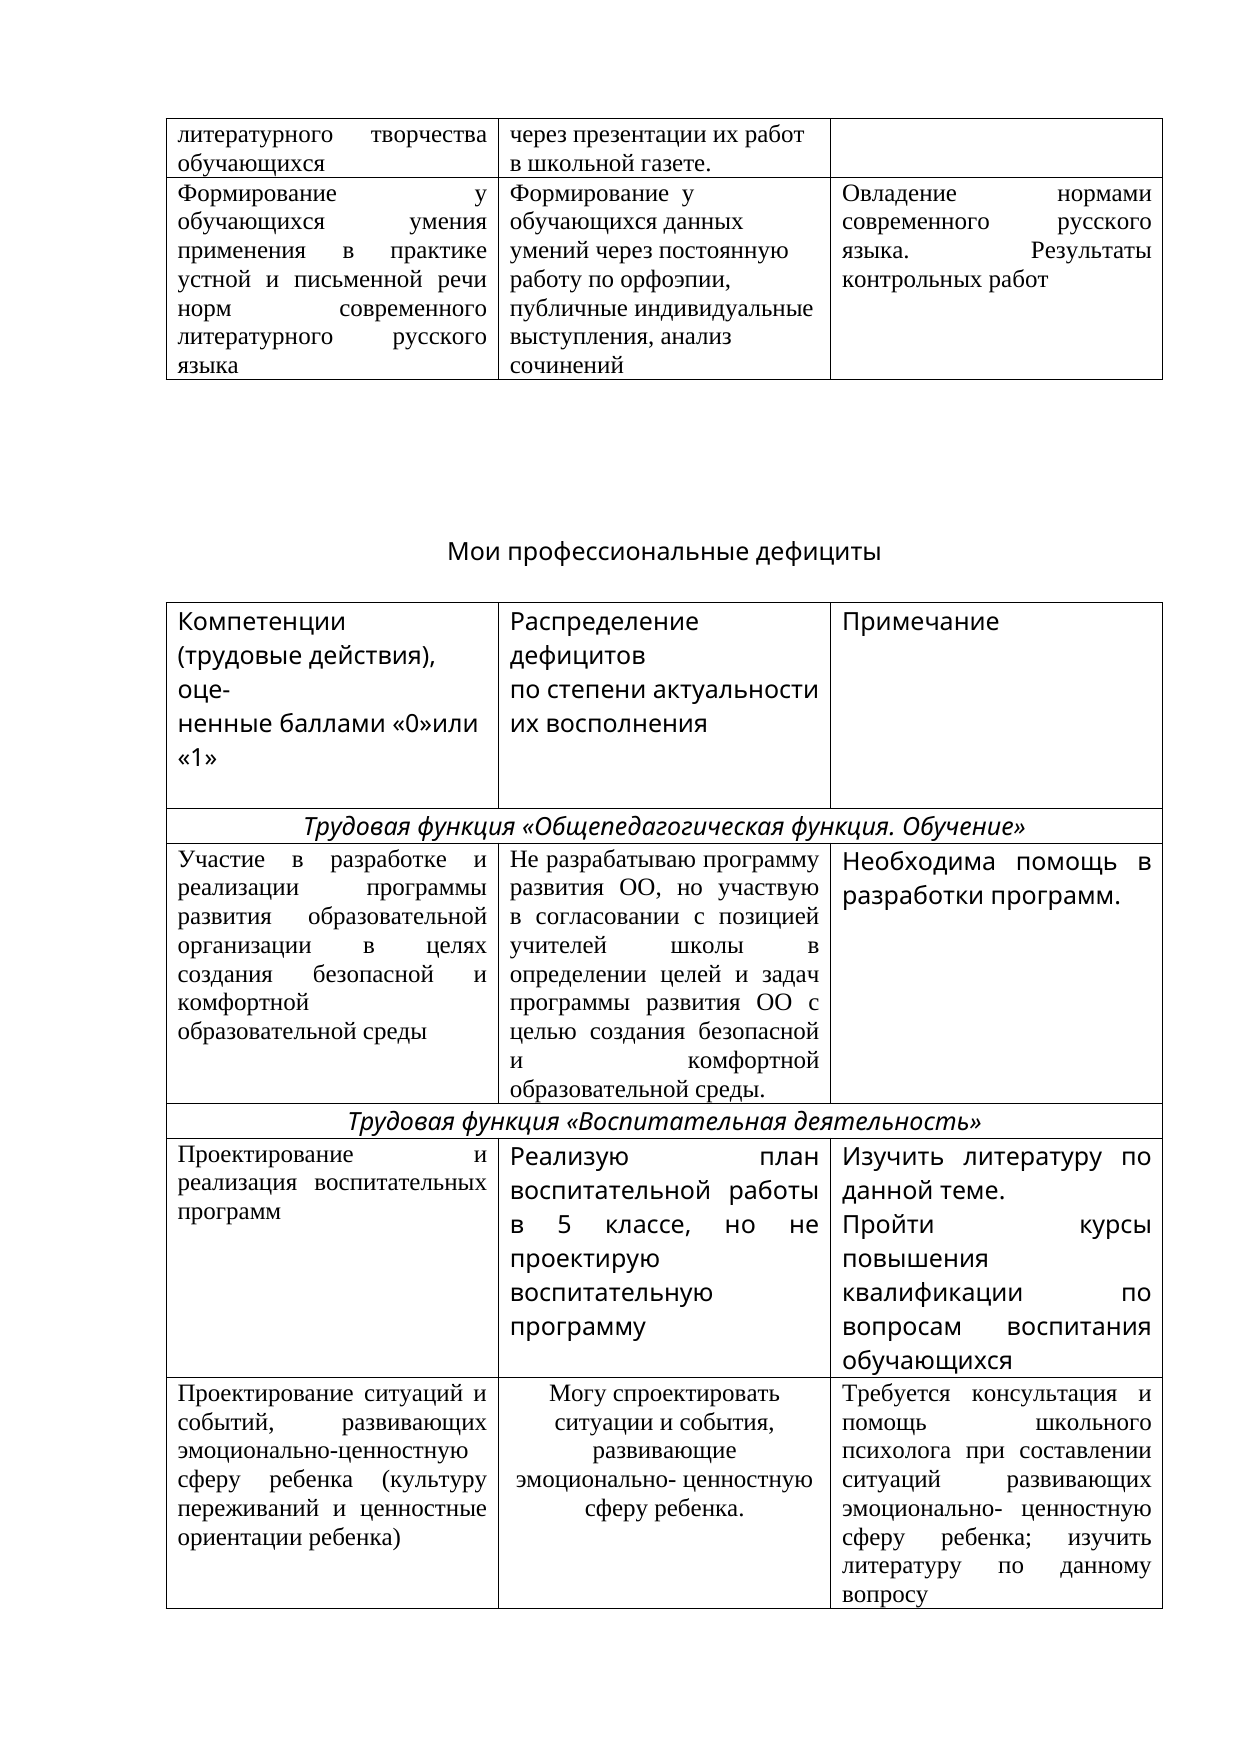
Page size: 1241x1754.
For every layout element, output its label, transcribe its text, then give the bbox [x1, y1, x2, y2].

table_cell Трудовая функция «Общепедагогическая функция. Обучение» [167, 809, 1162, 843]
table_cell Участие в разработке и реализации программы развития образовательной организации в целях создания безопасной и комфортной образовательной среды [167, 844, 498, 1102]
table_cell Формирование у обучающихся данных умений через постоянную работу по орфоэпии, публичные индивидуальные выступления, анализ сочинений [499, 178, 830, 379]
table_cell Проектирование и реализация воспитательных программ [167, 1139, 498, 1377]
table_cell Овладение нормами современного русского языка. Результаты контрольных работ [831, 178, 1162, 379]
table_header Примечание [831, 603, 1162, 808]
table_header Компетенции (трудовые действия), оце- ненные баллами «0»или «1» [167, 603, 498, 808]
table_cell Реализую план воспитательной работы в 5 классе, но не проектирую воспитательную программу [499, 1139, 830, 1377]
table_cell Трудовая функция «Воспитательная деятельность» [167, 1104, 1162, 1138]
table_cell Формирование у обучающихся умения применения в практике устной и письменной речи норм современного литературного русского языка [167, 178, 498, 379]
table_cell Необходима помощь в разработки программ. [831, 844, 1162, 1102]
table_cell Проектирование ситуаций и событий, развивающих эмоционально-ценностную сферу ребенка (культуру переживаний и ценностные ориентации ребенка) [167, 1378, 498, 1608]
table_header Распределение дефицитов по степени актуальности их восполнения [499, 603, 830, 808]
text Мои профессиональные дефициты [177, 534, 1152, 568]
table_cell Могу спроектировать ситуации и события, развивающие эмоционально- ценностную сферу ребенка. [499, 1378, 830, 1608]
table_cell Изучить литературу по данной теме. Пройти курсы повышения квалификации по вопросам воспитания обучающихся [831, 1139, 1162, 1377]
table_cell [167, 119, 498, 177]
table_cell Не разрабатываю программу развития ОО, но участвую в согласовании с позицией учителей школы в определении целей и задач программы развития ОО с целью создания безопасной и комфортной образовательной среды. [499, 844, 830, 1102]
table_cell Требуется консультация и помощь школьного психолога при составлении ситуаций развивающих эмоционально- ценностную сферу ребенка; изучить литературу по данному вопросу [831, 1378, 1162, 1608]
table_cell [831, 119, 1162, 177]
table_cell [499, 119, 830, 177]
